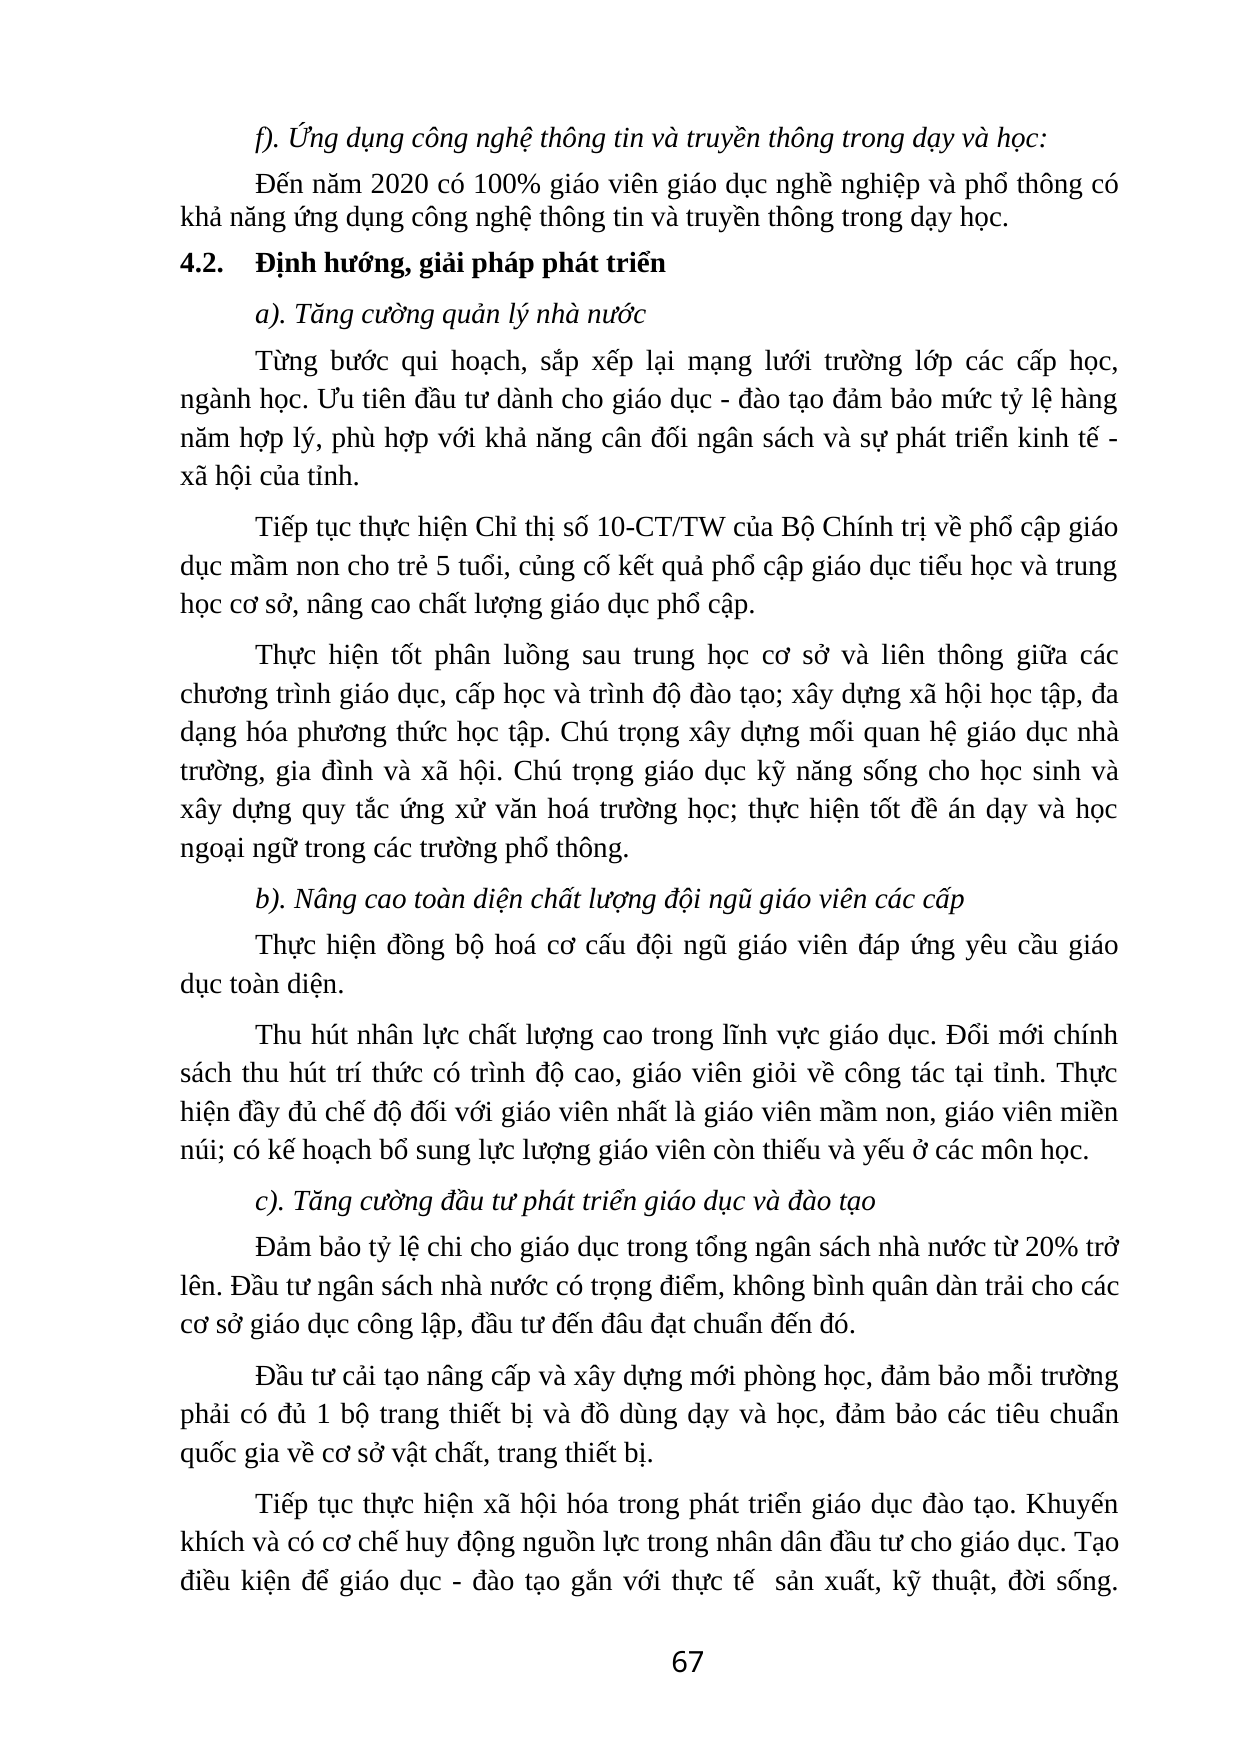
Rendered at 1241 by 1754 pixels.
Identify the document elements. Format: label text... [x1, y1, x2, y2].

text Đầu tư cải tạo nâng cấp và xây dựng mới phòng học, đảm bảo mỗi trường phải có đủ 1 bộ trang thiết bị và đồ dùng dạy và học, đảm bảo các tiêu chuẩn quốc gia về cơ sở vật chất, trang thiết bị. [180, 1358, 1120, 1468]
list Ứng dụng công nghệ thông tin và truyền thông trong dạy và học: [180, 120, 1120, 153]
text Tiếp tục thực hiện Chỉ thị số 10-CT/TW của Bộ Chính trị về phổ cập giáo dục mầm non cho trẻ 5 tuổi, củng cố kết quả phổ cập giáo dục tiểu học và trung học cơ sở, nâng cao chất lượng giáo dục phổ cập. [180, 509, 1120, 620]
list Tăng cường quản lý nhà nước [180, 297, 1120, 330]
text Thực hiện đồng bộ hoá cơ cấu đội ngũ giáo viên đáp ứng yêu cầu giáo dục toàn diện. [180, 927, 1120, 999]
list Tăng cường đầu tư phát triển giáo dục và đào tạo [180, 1183, 1120, 1217]
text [180, 1486, 1120, 1596]
text Từng bước qui hoạch, sắp xếp lại mạng lưới trường lớp các cấp học, ngành học. Ưu tiên đầu tư dành cho giáo dục - đào tạo đảm bảo mức tỷ lệ hàng năm hợp lý, phù hợp với khả năng cân đối ngân sách và sự phát triển kinh tế - xã hội của tỉnh. [180, 343, 1120, 492]
text Thực hiện tốt phân luồng sau trung học cơ sở và liên thông giữa các chương trình giáo dục, cấp học và trình độ đào tạo; xây dựng xã hội học tập, đa dạng hóa phương thức học tập. Chú trọng xây dựng mối quan hệ giáo dục nhà trường, gia đình và xã hội. Chú trọng giáo dục kỹ năng sống cho học sinh và xây dựng quy tắc ứng xử văn hoá trường học; thực hiện tốt đề án dạy và học ngoại ngữ trong các trường phổ thông. [180, 637, 1120, 864]
text Thu hút nhân lực chất lượng cao trong lĩnh vực giáo dục. Đổi mới chính sách thu hút trí thức có trình độ cao, giáo viên giỏi về công tác tại tỉnh. Thực hiện đầy đủ chế độ đối với giáo viên nhất là giáo viên mầm non, giáo viên miền núi; có kế hoạch bổ sung lực lượng giáo viên còn thiếu và yếu ở các môn học. [180, 1017, 1120, 1166]
subtitle Định hướng, giải pháp phát triển [180, 246, 1120, 279]
text Đến năm 2020 có 100% giáo viên giáo dục nghề nghiệp và phổ thông có khả năng ứng dụng công nghệ thông tin và truyền thông trong dạy học. [180, 166, 1120, 233]
text Đảm bảo tỷ lệ chi cho giáo dục trong tổng ngân sách nhà nước từ 20% trở lên. Đầu tư ngân sách nhà nước có trọng điểm, không bình quân dàn trải cho các cơ sở giáo dục công lập, đầu tư đến đâu đạt chuẩn đến đó. [180, 1229, 1120, 1340]
list Nâng cao toàn diện chất lượng đội ngũ giáo viên các cấp [180, 881, 1120, 915]
